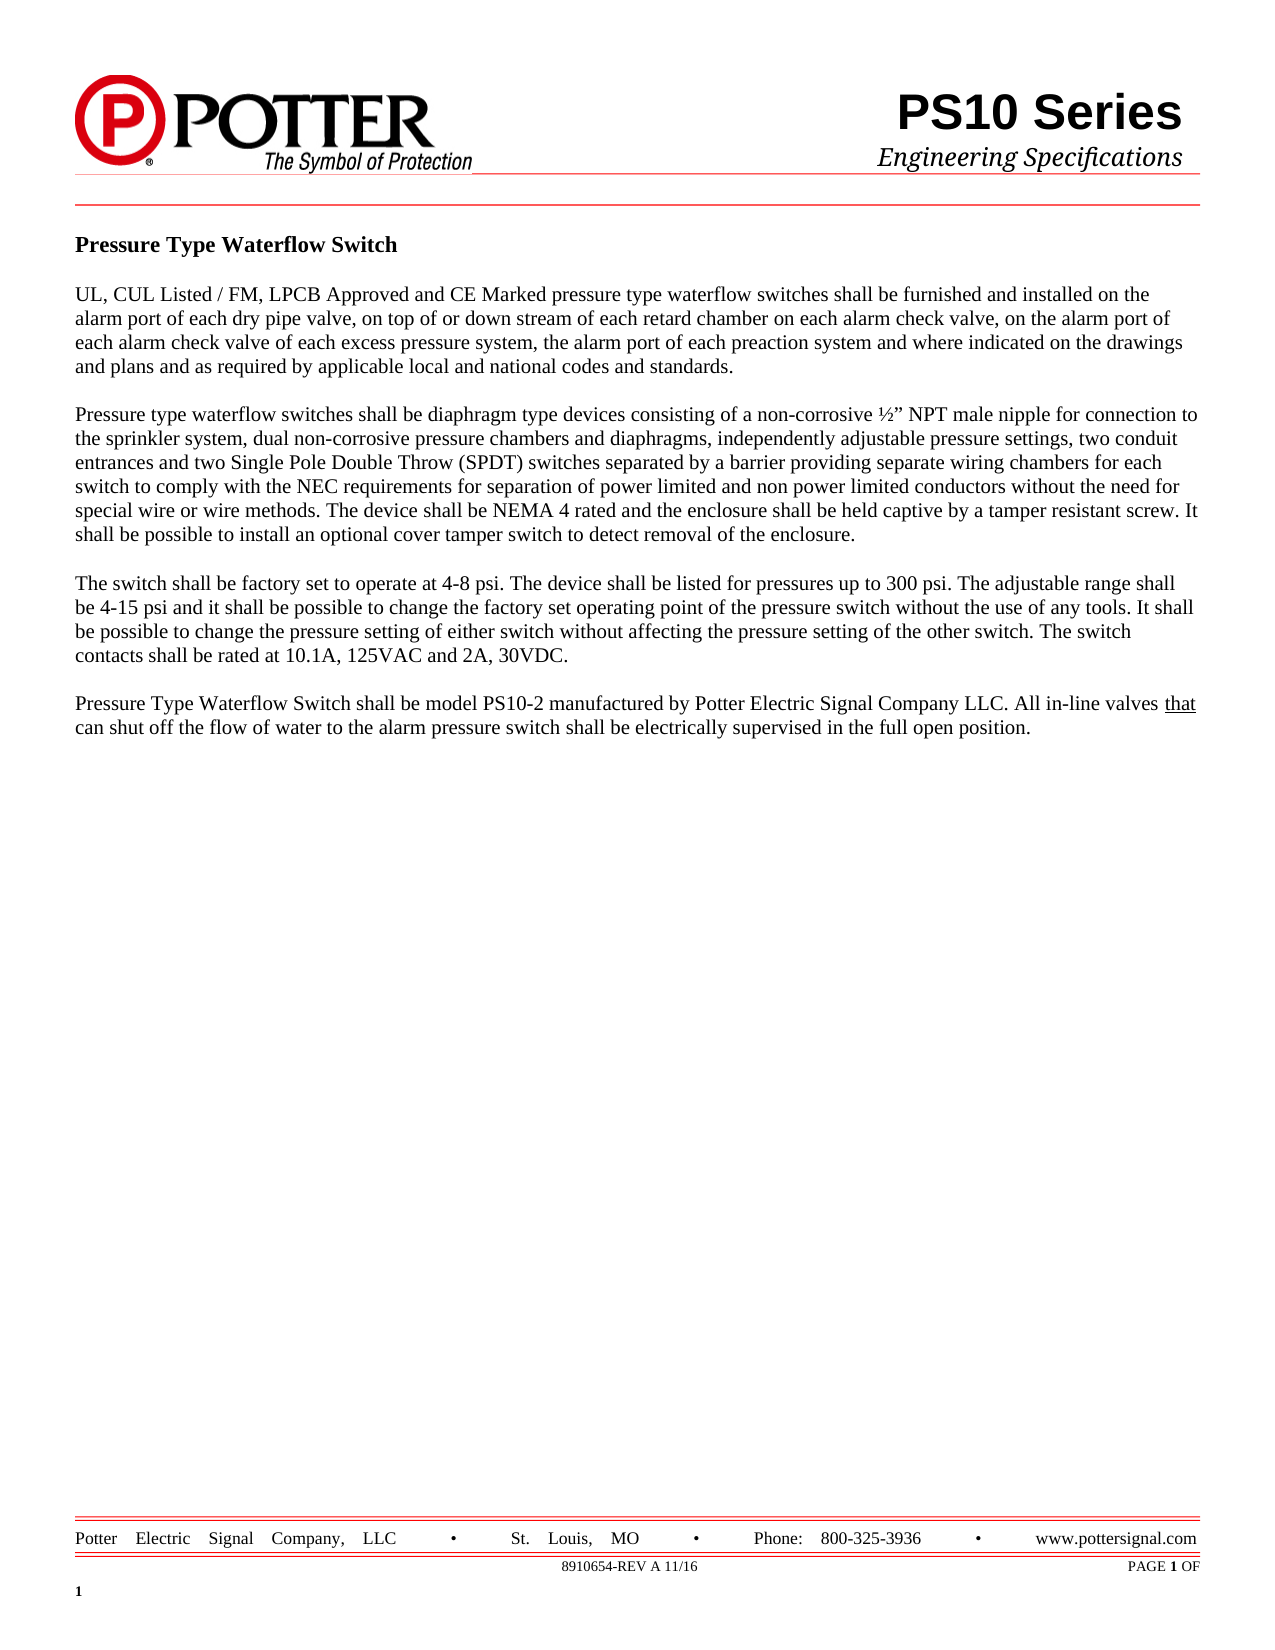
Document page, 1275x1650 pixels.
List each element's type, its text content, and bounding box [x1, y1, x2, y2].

text UL, CUL Listed / FM, LPCB Approved and CE Marked pressure type waterflow switches shall be furnished and installed on the alarm port of each dry pipe valve, on top of or down stream of each retard chamber on each alarm check valve, on the alarm port of each alarm check valve of each excess pressure system, the alarm port of each preaction system and where indicated on the drawings and plans and as required by applicable local and national codes and standards. [75, 282, 1200, 378]
text Pressure Type Waterflow Switch shall be model PS10-2 manufactured by Potter Electric Signal Company LLC. All in-line valves that can shut off the flow of water to the alarm pressure switch shall be electrically supervised in the full open position. [75, 691, 1200, 739]
text Pressure type waterflow switches shall be diaphragm type devices consisting of a non-corrosive ½” NPT male nipple for connection to the sprinkler system, dual non-corrosive pressure chambers and diaphragms, independently adjustable pressure settings, two conduit entrances and two Single Pole Double Throw (SPDT) switches separated by a barrier providing separate wiring chambers for each switch to comply with the NEC requirements for separation of power limited and non power limited conductors without the need for special wire or wire methods. The device shall be NEMA 4 rated and the enclosure shall be held captive by a tamper resistant screw. It shall be possible to install an optional cover tamper switch to detect removal of the enclosure. [75, 402, 1200, 546]
text The switch shall be factory set to operate at 4-8 psi. The device shall be listed for pressures up to 300 psi. The adjustable range shall be 4-15 psi and it shall be possible to change the factory set operating point of the pressure switch without the use of any tools. It shall be possible to change the pressure setting of either switch without affecting the pressure setting of the other switch. The switch contacts shall be rated at 10.1A, 125VAC and 2A, 30VDC. [75, 571, 1200, 667]
picture [75, 75, 472, 174]
text Pressure Type Waterflow Switch [75, 231, 1200, 257]
